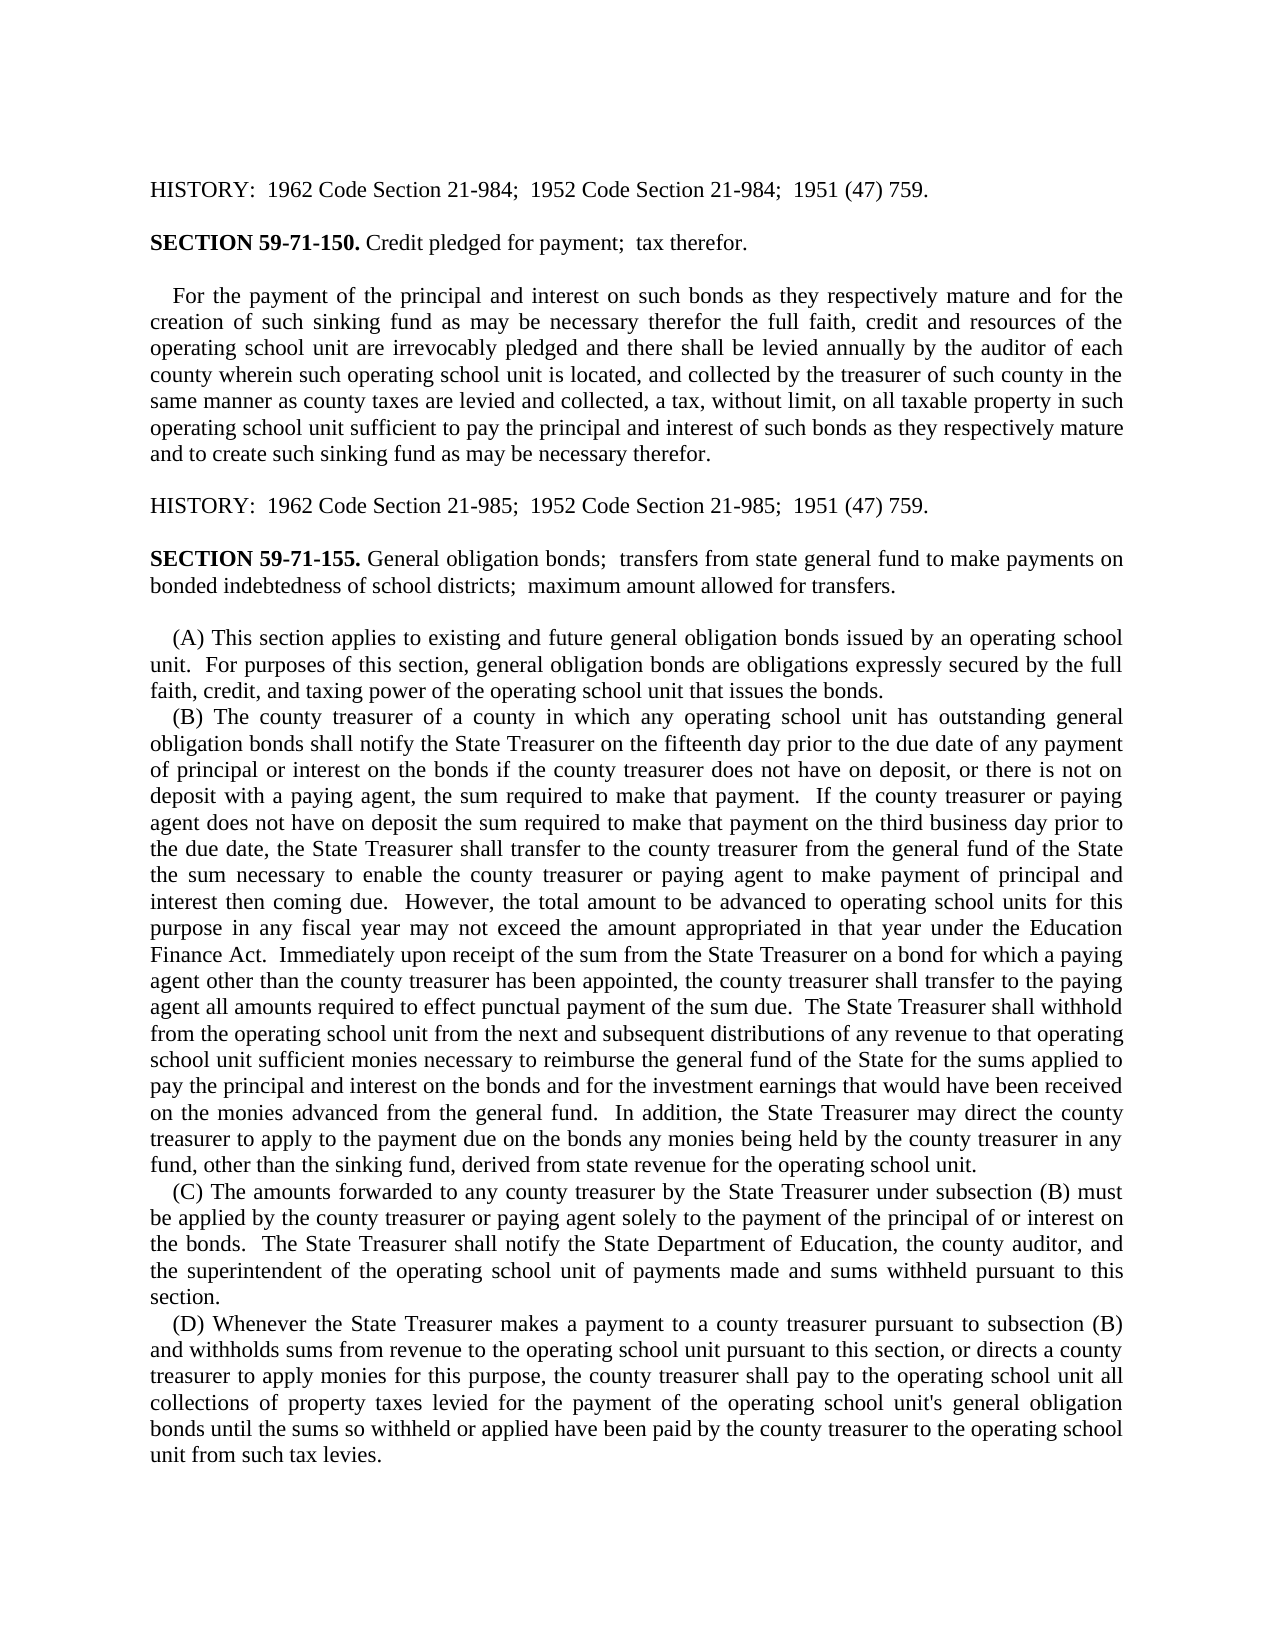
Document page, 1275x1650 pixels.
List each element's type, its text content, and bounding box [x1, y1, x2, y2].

text SECTION 59-71-150. Credit pledged for payment; tax therefor. [150, 229, 1125, 255]
text (A) This section applies to existing and future general obligation bonds issued by an operating school unit. For purposes of this section, general obligation bonds are obligations expressly secured by the full faith, credit, and taxing power of the operating school unit that issues the bonds. [150, 624, 1125, 703]
text (B) The county treasurer of a county in which any operating school unit has outstanding general obligation bonds shall notify the State Treasurer on the fifteenth day prior to the due date of any payment of principal or interest on the bonds if the county treasurer does not have on deposit, or there is not on deposit with a paying agent, the sum required to make that payment. If the county treasurer or paying agent does not have on deposit the sum required to make that payment on the third business day prior to the due date, the State Treasurer shall transfer to the county treasurer from the general fund of the State the sum necessary to enable the county treasurer or paying agent to make payment of principal and interest then coming due. However, the total amount to be advanced to operating school units for this purpose in any fiscal year may not exceed the amount appropriated in that year under the Education Finance Act. Immediately upon receipt of the sum from the State Treasurer on a bond for which a paying agent other than the county treasurer has been appointed, the county treasurer shall transfer to the paying agent all amounts required to effect punctual payment of the sum due. The State Treasurer shall withhold from the operating school unit from the next and subsequent distributions of any revenue to that operating school unit sufficient monies necessary to reimburse the general fund of the State for the sums applied to pay the principal and interest on the bonds and for the investment earnings that would have been received on the monies advanced from the general fund. In addition, the State Treasurer may direct the county treasurer to apply to the payment due on the bonds any monies being held by the county treasurer in any fund, other than the sinking fund, derived from state revenue for the operating school unit. [150, 703, 1125, 1178]
text HISTORY: 1962 Code Section 21-985; 1952 Code Section 21-985; 1951 (47) 759. [150, 493, 1125, 519]
text SECTION 59-71-155. General obligation bonds; transfers from state general fund to make payments on bonded indebtedness of school districts; maximum amount allowed for transfers. [150, 545, 1125, 598]
text HISTORY: 1962 Code Section 21-984; 1952 Code Section 21-984; 1951 (47) 759. [150, 176, 1125, 203]
text (C) The amounts forwarded to any county treasurer by the State Treasurer under subsection (B) must be applied by the county treasurer or paying agent solely to the payment of the principal of or interest on the bonds. The State Treasurer shall notify the State Department of Education, the county auditor, and the superintendent of the operating school unit of payments made and sums withheld pursuant to this section. [150, 1178, 1125, 1309]
text For the payment of the principal and interest on such bonds as they respectively mature and for the creation of such sinking fund as may be necessary therefor the full faith, credit and resources of the operating school unit are irrevocably pledged and there shall be levied annually by the auditor of each county wherein such operating school unit is located, and collected by the treasurer of such county in the same manner as county taxes are levied and collected, a tax, without limit, on all taxable property in such operating school unit sufficient to pay the principal and interest of such bonds as they respectively mature and to create such sinking fund as may be necessary therefor. [150, 282, 1125, 466]
text (D) Whenever the State Treasurer makes a payment to a county treasurer pursuant to subsection (B) and withholds sums from revenue to the operating school unit pursuant to this section, or directs a county treasurer to apply monies for this purpose, the county treasurer shall pay to the operating school unit all collections of property taxes levied for the payment of the operating school unit's general obligation bonds until the sums so withheld or applied have been paid by the county treasurer to the operating school unit from such tax levies. [150, 1309, 1125, 1468]
